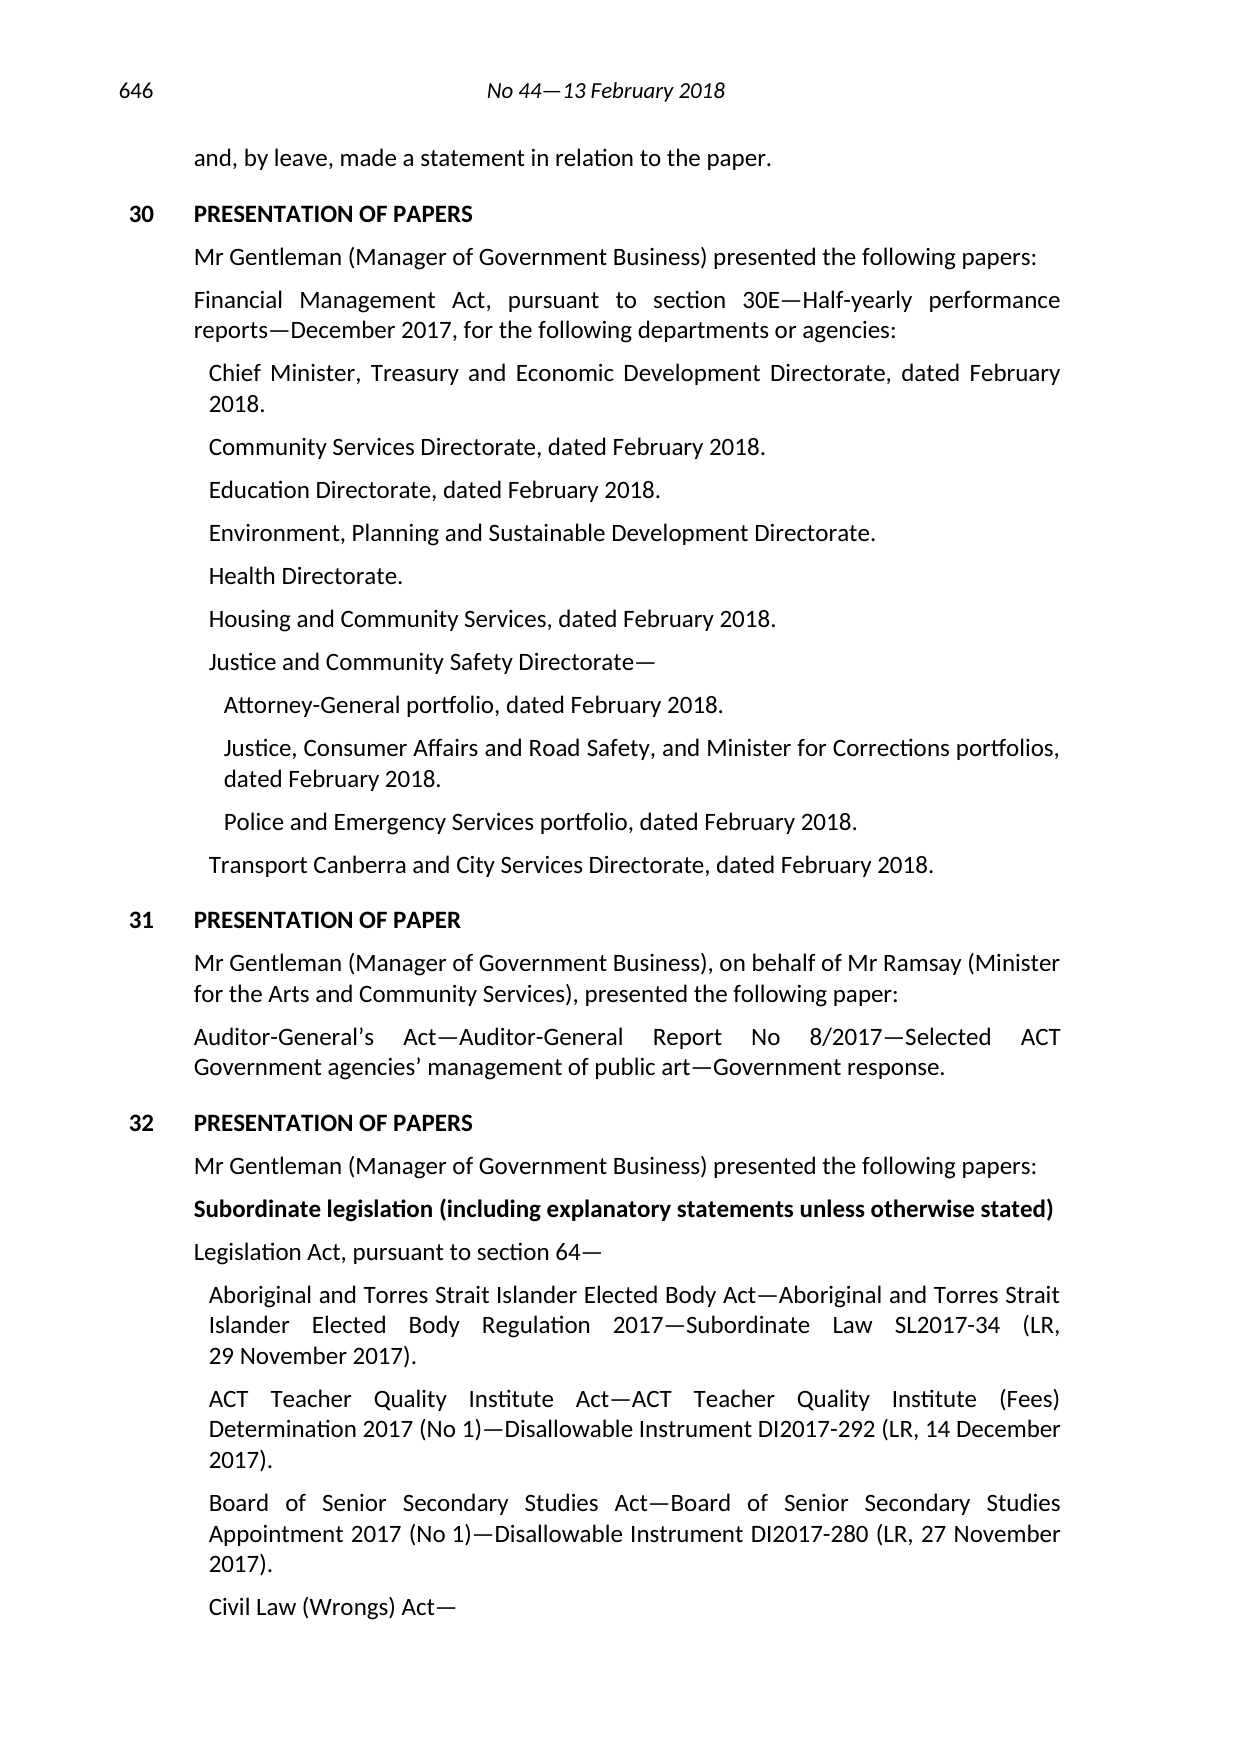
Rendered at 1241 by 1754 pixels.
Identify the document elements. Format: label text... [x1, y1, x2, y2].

subtitle 32 PRESENTATION OF PAPERS [118, 1107, 1062, 1137]
text Transport Canberra and City Services Directorate, dated February 2018. [208, 849, 1062, 879]
subtitle 31 PRESENTATION OF PAPER [118, 904, 1062, 935]
text Subordinate legislation (including explanatory statements unless otherwise stated) [193, 1193, 1062, 1223]
text Mr Gentleman (Manager of Government Business) presented the following papers: [193, 1150, 1062, 1181]
text Justice, Consumer Affairs and Road Safety, and Minister for Corrections portfolios, dated February 2018. [223, 732, 1062, 793]
text Attorney-General portfolio, dated February 2018. [223, 689, 1062, 720]
text Mr Gentleman (Manager of Government Business) presented the following papers: [193, 241, 1062, 272]
text Community Services Directorate, dated February 2018. [208, 431, 1062, 462]
text Environment, Planning and Sustainable Development Directorate. [208, 517, 1062, 548]
text Civil Law (Wrongs) Act— [208, 1591, 1062, 1622]
subtitle 30 PRESENTATION OF PAPERS [118, 198, 1062, 228]
text Legislation Act, pursuant to section 64— [193, 1236, 1062, 1267]
text Board of Senior Secondary Studies Act—Board of Senior Secondary Studies Appointment 2017 (No 1)—Disallowable Instrument DI2017-280 (LR, 27 November 2017). [208, 1487, 1062, 1579]
text and, by leave, made a statement in relation to the paper. [193, 142, 1062, 173]
text Financial Management Act, pursuant to section 30E—Half-yearly performance reports—December 2017, for the following departments or agencies: [193, 284, 1062, 345]
text Housing and Community Services, dated February 2018. [208, 603, 1062, 634]
text Mr Gentleman (Manager of Government Business), on behalf of Mr Ramsay (Minister for the Arts and Community Services), presented the following paper: [193, 947, 1062, 1008]
text Chief Minister, Treasury and Economic Development Directorate, dated February 2018. [208, 358, 1062, 419]
text Auditor-General’s Act—Auditor-General Report No 8/2017—Selected ACT Government agencies’ management of public art—Government response. [193, 1021, 1062, 1082]
text Justice and Community Safety Directorate— [208, 646, 1062, 677]
text ACT Teacher Quality Institute Act—ACT Teacher Quality Institute (Fees) Determination 2017 (No 1)—Disallowable Instrument DI2017-292 (LR, 14 December 2017). [208, 1383, 1062, 1475]
text Health Directorate. [208, 560, 1062, 591]
text Education Directorate, dated February 2018. [208, 474, 1062, 505]
text Aboriginal and Torres Strait Islander Elected Body Act—Aboriginal and Torres Strait Islander Elected Body Regulation 2017—Subordinate Law SL2017-34 (LR, 29 November 2017). [208, 1279, 1062, 1371]
text Police and Emergency Services portfolio, dated February 2018. [223, 806, 1062, 836]
